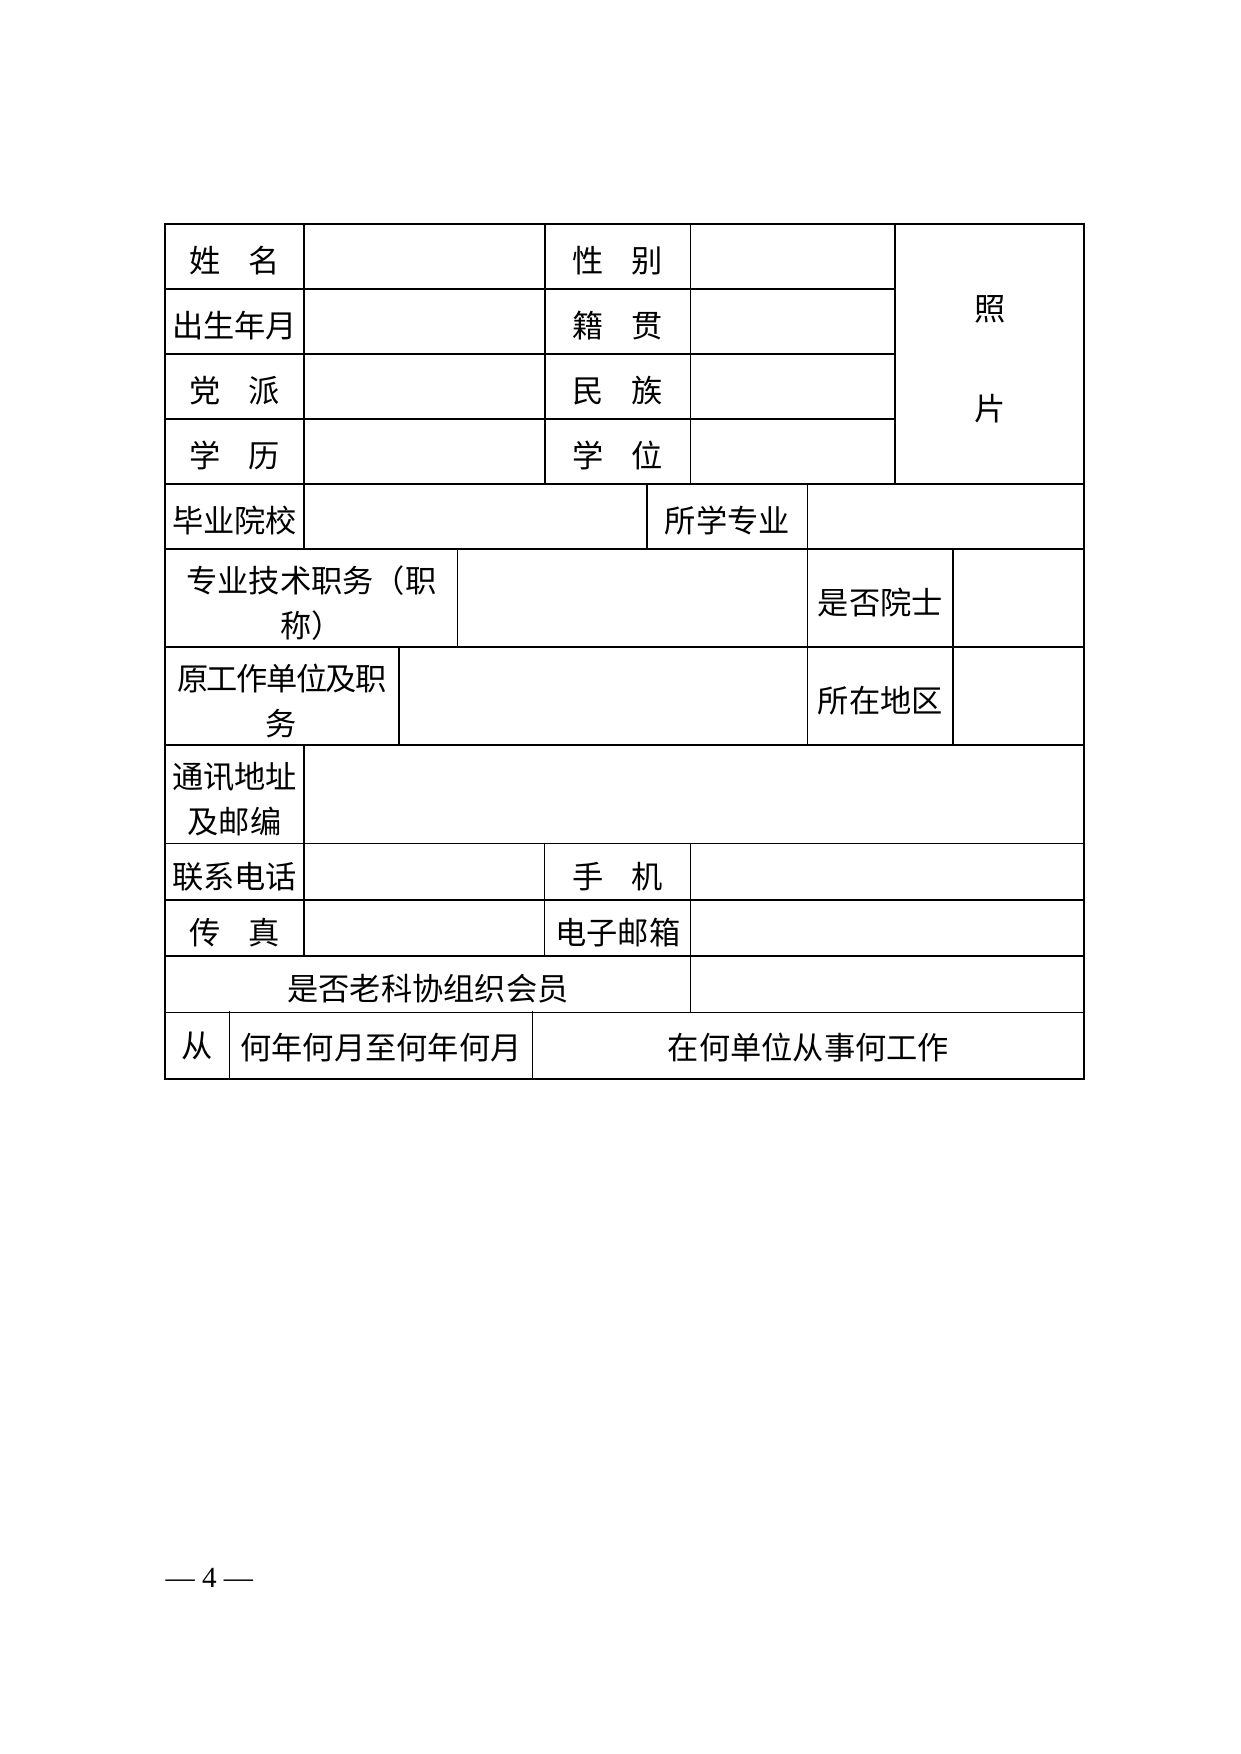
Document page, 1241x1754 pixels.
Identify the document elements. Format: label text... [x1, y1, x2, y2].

table_header [691, 225, 894, 288]
table_cell [305, 290, 544, 353]
table_cell [954, 550, 1083, 646]
table_cell [691, 901, 1083, 955]
table_cell 是否院士 [808, 550, 952, 646]
table_cell [691, 355, 894, 418]
table_cell 籍 贯 [546, 290, 690, 353]
table_header 照 片 [896, 225, 1083, 483]
table_cell [305, 355, 544, 418]
table_cell [305, 746, 1083, 843]
table_cell [808, 485, 1083, 548]
table_cell [691, 290, 894, 353]
table_cell 专业技术职务（职称） [166, 550, 457, 646]
table_cell [305, 901, 544, 955]
table_cell [691, 844, 1083, 899]
table_cell [400, 648, 807, 744]
table_cell 是否老科协组织会员 [166, 957, 690, 1011]
table_header 性 别 [546, 225, 690, 288]
table_cell 学 历 [166, 420, 303, 483]
table_cell 所学专业 [648, 485, 807, 548]
table_cell [305, 420, 544, 483]
table_cell 电子邮箱 [545, 901, 690, 955]
table_cell 毕业院校 [166, 485, 303, 548]
table_cell 民 族 [546, 355, 690, 418]
table_cell 在何单位从事何工作 [533, 1013, 1083, 1078]
table_cell [305, 844, 544, 899]
table_header [305, 225, 544, 288]
table_cell 手 机 [545, 844, 690, 899]
table_cell 何年何月至何年何月 [230, 1013, 532, 1078]
table_cell [954, 648, 1083, 744]
table_cell 通讯地址及邮编 [166, 746, 303, 843]
table_cell 所在地区 [808, 648, 952, 744]
table_cell 出生年月 [166, 290, 303, 353]
table_header 姓 名 [166, 225, 303, 288]
table_cell 传 真 [166, 901, 303, 955]
table_cell 从事科技工作经历 [166, 1013, 229, 1078]
table_cell 原工作单位及职务 [166, 648, 398, 744]
table_cell [691, 957, 1083, 1011]
table_cell 联系电话 [166, 844, 303, 899]
table_cell [691, 420, 894, 483]
table_cell 党 派 [166, 355, 303, 418]
table_cell 学 位 [546, 420, 690, 483]
table_cell [305, 485, 646, 548]
table_cell [458, 550, 807, 646]
